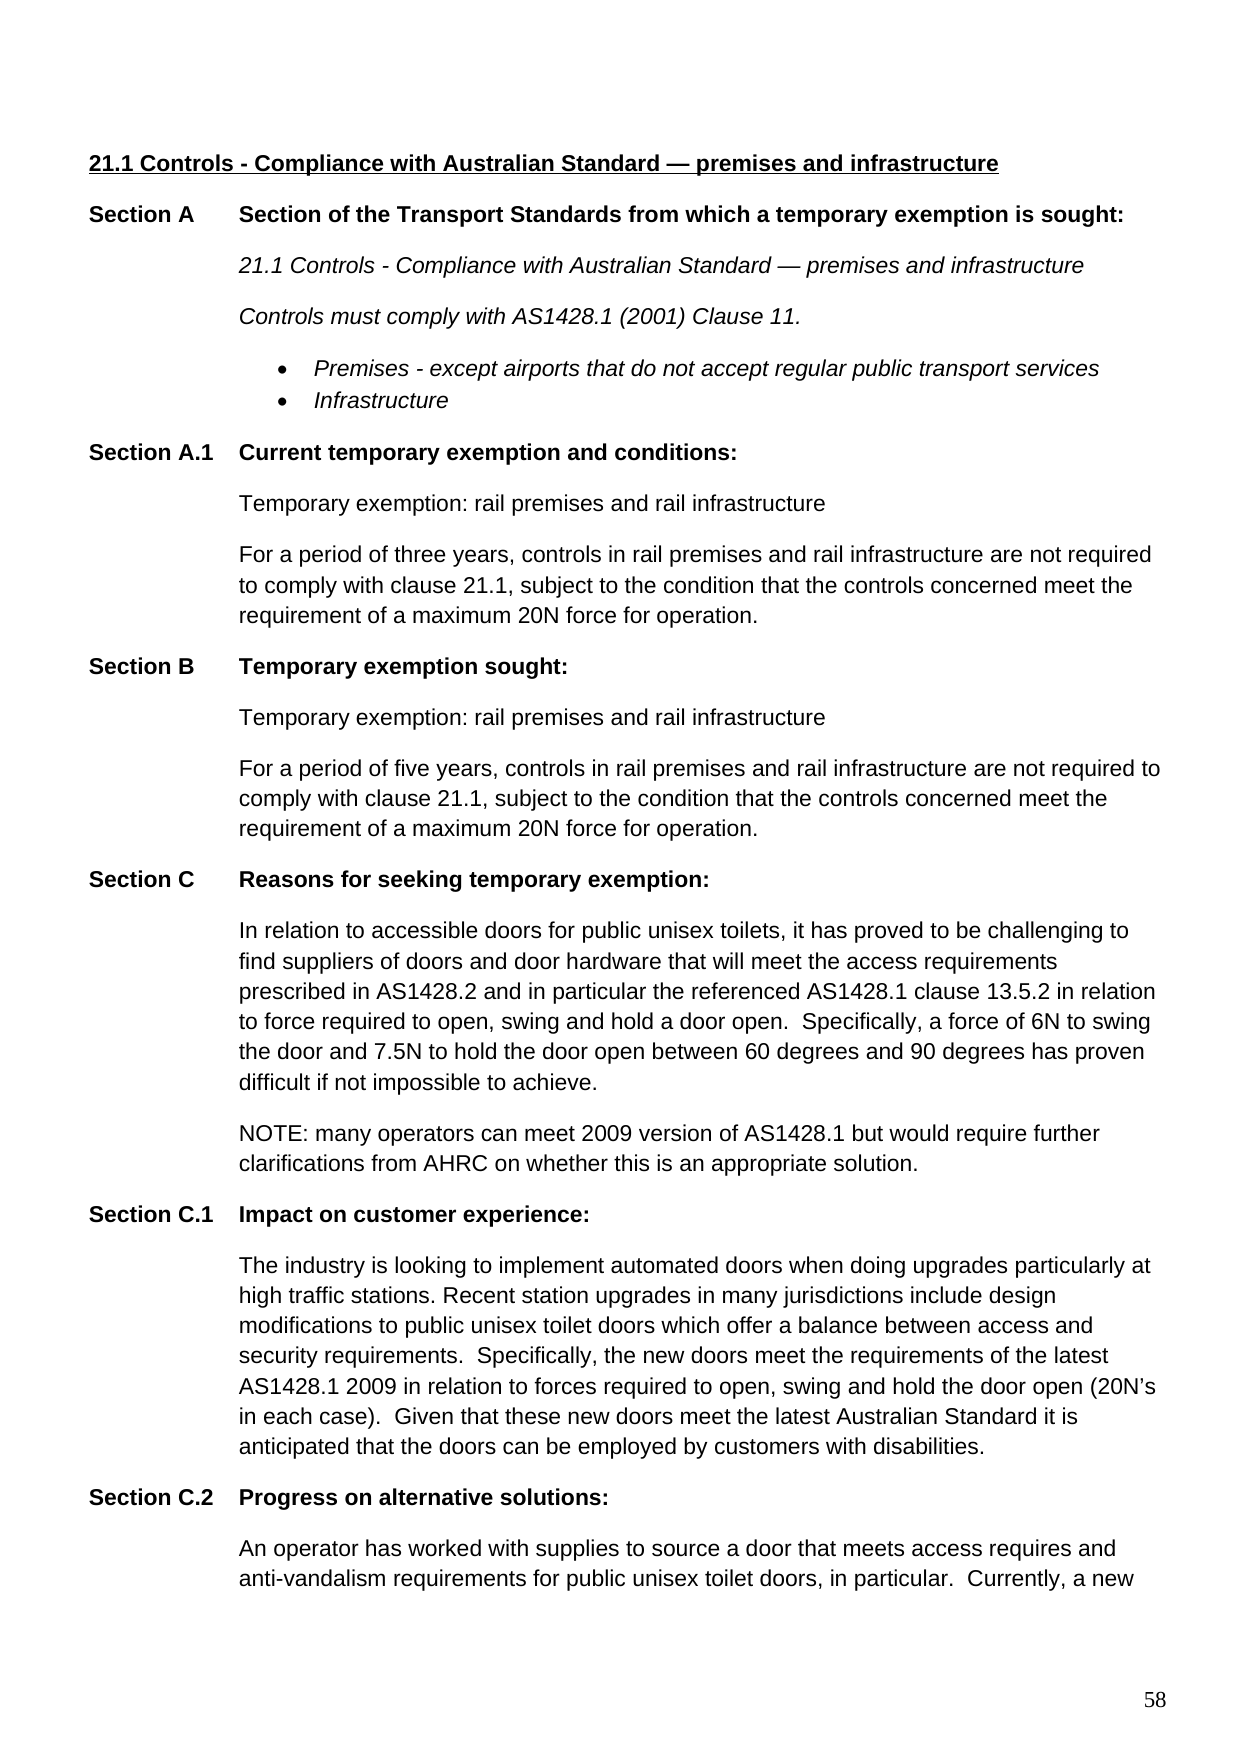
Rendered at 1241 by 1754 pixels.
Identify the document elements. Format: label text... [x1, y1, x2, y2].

list Premises - except airports that do not accept regular public transport services [276, 354, 1166, 382]
subtitle Section A.1 Current temporary exemption and conditions: [89, 439, 1166, 466]
text For a period of three years, controls in rail premises and rail infrastructure are not required to comply with clause 21.1, subject to the condition that the controls concerned meet the requirement of a maximum 20N force for operation. [239, 541, 1166, 628]
text Temporary exemption: rail premises and rail infrastructure [239, 704, 1166, 730]
text Section C.1 Impact on customer experience: [89, 1201, 1166, 1227]
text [239, 1535, 1166, 1592]
text Temporary exemption: rail premises and rail infrastructure [89, 490, 1166, 517]
text In relation to accessible doors for public unisex toilets, it has proved to be challenging to find suppliers of doors and door hardware that will meet the access requirements prescribed in AS1428.2 and in particular the referenced AS1428.1 clause 13.5.2 in relation to force required to open, swing and hold a door open. Specifically, a force of 6N to swing the door and 7.5N to hold the door open between 60 degrees and 90 degrees has proven difficult if not impossible to achieve. [239, 917, 1166, 1095]
text The industry is looking to implement automated doors when doing upgrades particularly at high traffic stations. Recent station upgrades in many jurisdictions include design modifications to public unisex toilet doors which offer a balance between access and security requirements. Specifically, the new doors meet the requirements of the latest AS1428.1 2009 in relation to forces required to open, swing and hold the door open (20N’s in each case). Given that these new doors meet the latest Australian Standard it is anticipated that the doors can be employed by customers with disabilities. [239, 1252, 1166, 1459]
subtitle 21.1 Controls - Compliance with Australian Standard — premises and infrastructure [89, 150, 1166, 176]
list Infrastructure [276, 386, 1166, 414]
subtitle Section C Reasons for seeking temporary exemption: [89, 866, 1166, 893]
text Controls must comply with AS1428.1 (2001) Clause 11. [89, 303, 1166, 329]
text Section C.2 Progress on alternative solutions: [89, 1484, 1166, 1511]
text NOTE: many operators can meet 2009 version of AS1428.1 but would require further clarifications from AHRC on whether this is an appropriate solution. [239, 1119, 1166, 1176]
text 21.1 Controls - Compliance with Australian Standard — premises and infrastructure [239, 252, 1166, 278]
subtitle Section A Section of the Transport Standards from which a temporary exemption is sought: [89, 201, 1166, 227]
text For a period of five years, controls in rail premises and rail infrastructure are not required to comply with clause 21.1, subject to the condition that the controls concerned meet the requirement of a maximum 20N force for operation. [239, 755, 1166, 842]
text Section B Temporary exemption sought: [89, 653, 1166, 679]
